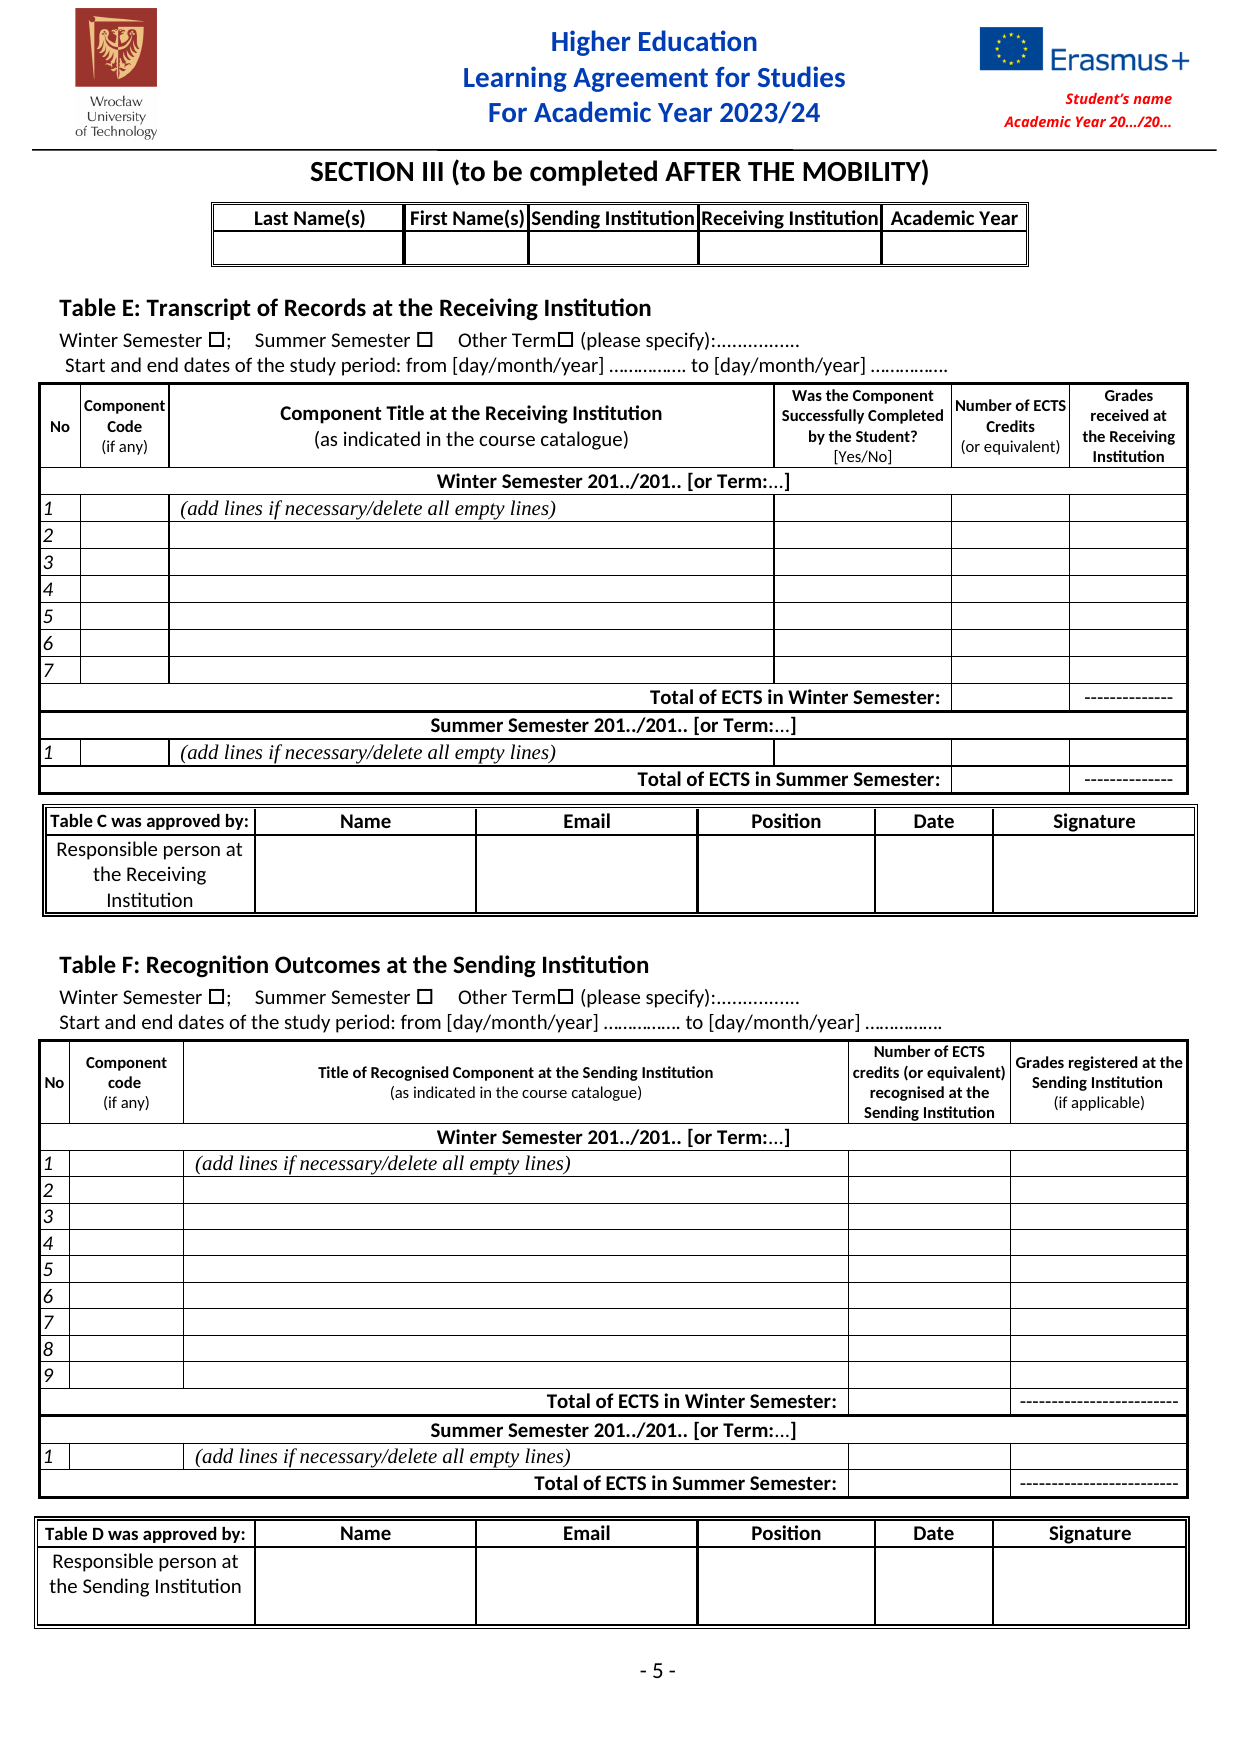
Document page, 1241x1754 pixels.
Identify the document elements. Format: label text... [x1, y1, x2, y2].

table_cell [81, 522, 168, 548]
table_cell [81, 576, 168, 602]
table_cell [775, 630, 951, 656]
table_header Name [256, 1521, 475, 1546]
table_cell [530, 232, 697, 263]
table_cell Summer Semester 201../201.. [or Term:...] [41, 713, 1186, 738]
table_header Name [256, 808, 476, 834]
table_cell [477, 836, 696, 912]
table_cell [876, 1548, 992, 1624]
table_cell [70, 1309, 183, 1335]
table_cell [184, 1204, 848, 1229]
table_cell 7 [41, 657, 80, 682]
table_cell [849, 1204, 1010, 1229]
table_cell [81, 549, 168, 574]
table_cell [775, 522, 951, 548]
table_cell [1011, 1283, 1186, 1308]
table_cell [1011, 1362, 1186, 1388]
table_cell [700, 232, 880, 263]
table_cell [170, 522, 773, 548]
table_cell Summer Semester 201../201.. [or Term:...] [41, 1417, 1186, 1443]
table_cell 5 [41, 603, 80, 628]
table_cell (add lines if necessary/delete all empty lines) [170, 740, 773, 765]
table_header Number of ECTS Credits (or equivalent) [952, 385, 1069, 467]
table_cell -------------- [1070, 684, 1186, 709]
table_cell [952, 549, 1069, 574]
table_cell Total of ECTS in Winter Semester: [41, 1389, 848, 1414]
table_cell [1011, 1151, 1186, 1176]
table_cell [170, 549, 773, 574]
table_cell [775, 549, 951, 574]
table_cell [883, 232, 1026, 263]
table_cell [81, 630, 168, 656]
table_cell 2 [41, 1177, 69, 1202]
table_cell [1011, 1256, 1186, 1282]
table_cell [952, 576, 1069, 602]
table_header No [41, 385, 80, 467]
table_cell [849, 1309, 1010, 1335]
text SECTION III (to be completed AFTER THE MOBILITY) [59, 153, 1181, 189]
table_cell [214, 232, 402, 263]
table_cell [406, 232, 527, 263]
table_cell [170, 657, 773, 682]
table_cell [1011, 1444, 1186, 1469]
table_cell [81, 657, 168, 682]
table_cell (add lines if necessary/delete all empty lines) [184, 1151, 848, 1176]
table_cell [81, 740, 168, 765]
table_header Component Code (if any) [81, 385, 168, 467]
table_cell [70, 1283, 183, 1308]
table_cell [849, 1389, 1010, 1414]
table_cell [775, 495, 951, 521]
table_cell [170, 576, 773, 602]
table_cell 1 [41, 1151, 69, 1176]
table_cell [184, 1283, 848, 1308]
table_cell [849, 1177, 1010, 1202]
table_cell [1070, 549, 1186, 574]
table_cell [1011, 1204, 1186, 1229]
table_cell [184, 1230, 848, 1255]
table_cell ------------------------- [1011, 1470, 1186, 1496]
text Start and end dates of the study period: from [day/month/year] ……………. to [day/month/year] ……………. [59, 1009, 1181, 1035]
table_cell Winter Semester 201../201.. [or Term:...] [41, 468, 1186, 494]
table_cell Winter Semester 201../201.. [or Term:...] [41, 1124, 1186, 1149]
table_cell [1011, 1230, 1186, 1255]
table_header Date [876, 1521, 992, 1546]
table_header First Name(s) [406, 205, 527, 230]
table_cell [952, 740, 1069, 765]
table_cell Responsible person at the Sending Institution [38, 1548, 254, 1624]
table_header Receiving Institution [700, 205, 880, 230]
table_cell [952, 684, 1069, 709]
table_cell 6 [41, 1283, 69, 1308]
table_cell [775, 603, 951, 628]
table_cell [184, 1309, 848, 1335]
table_cell [1070, 740, 1186, 765]
table_cell [81, 495, 168, 521]
table_cell [256, 1548, 475, 1624]
table_header Table D was approved by: [38, 1521, 254, 1546]
table_cell [184, 1177, 848, 1202]
table_cell 6 [41, 630, 80, 656]
table_cell [184, 1362, 848, 1388]
table_header Last Name(s) [214, 205, 402, 230]
table_cell [70, 1444, 183, 1469]
table_header Position [699, 1521, 874, 1546]
table_cell 1 [41, 740, 80, 765]
table_cell 4 [41, 576, 80, 602]
table_cell 5 [41, 1256, 69, 1282]
text Start and end dates of the study period: from [day/month/year] ……………. to [day/month/year] ……………. [59, 352, 1181, 378]
table_cell -------------- [1070, 767, 1186, 792]
table_header Number of ECTS credits (or equivalent) recognised at the Sending Institution [849, 1042, 1010, 1123]
text Table E: Transcript of Records at the Receiving Institution [59, 292, 1181, 322]
table_cell Total of ECTS in Summer Semester: [41, 1470, 848, 1496]
table_cell [849, 1283, 1010, 1308]
table_cell 9 [41, 1362, 69, 1388]
table_header Signature [994, 1521, 1185, 1546]
table_header Signature [994, 808, 1194, 834]
table_header Sending Institution [530, 205, 697, 230]
table_cell [1011, 1177, 1186, 1202]
table_header Academic Year [883, 205, 1026, 230]
table_cell 4 [41, 1230, 69, 1255]
table_header Component Title at the Receiving Institution (as indicated in the course catalogue) [170, 385, 773, 467]
table_cell [1070, 522, 1186, 548]
table_cell [256, 836, 475, 912]
table_cell [775, 657, 951, 682]
table_cell [170, 603, 773, 628]
table_cell [952, 495, 1069, 521]
table_cell [184, 1256, 848, 1282]
table_header Date [876, 808, 993, 834]
table_cell 1 [41, 495, 80, 521]
table_cell (add lines if necessary/delete all empty lines) [184, 1444, 848, 1469]
table_cell [1070, 495, 1186, 521]
table_cell [1070, 630, 1186, 656]
table_header Was the Component Successfully Completed by the Student? [Yes/No] [775, 385, 951, 467]
table_cell [699, 1548, 874, 1624]
table_cell [70, 1204, 183, 1229]
table_cell [952, 603, 1069, 628]
table_cell 7 [41, 1309, 69, 1335]
table_cell [994, 836, 1194, 912]
table_cell [952, 630, 1069, 656]
text Winter Semester ; Summer Semester Other Term (please specify):................ [59, 327, 1181, 352]
table_cell [849, 1470, 1010, 1496]
table_cell [70, 1151, 183, 1176]
table_cell (add lines if necessary/delete all empty lines) [170, 495, 773, 521]
picture [979, 27, 1190, 71]
table_cell [1070, 576, 1186, 602]
table_cell [849, 1256, 1010, 1282]
text Table F: Recognition Outcomes at the Sending Institution [59, 949, 1181, 979]
table_cell [849, 1444, 1010, 1469]
table_cell [1011, 1309, 1186, 1335]
picture [75, 8, 157, 140]
table_cell [1070, 603, 1186, 628]
table_header Table C was approved by: [47, 808, 255, 834]
table_cell [81, 603, 168, 628]
table_cell [699, 836, 874, 912]
table_cell [70, 1336, 183, 1361]
table_cell [849, 1151, 1010, 1176]
table_cell 3 [41, 1204, 69, 1229]
table_cell [70, 1256, 183, 1282]
table_header Component code (if any) [70, 1042, 183, 1123]
table_cell [775, 576, 951, 602]
text Winter Semester ; Summer Semester Other Term (please specify):................ [59, 984, 1181, 1009]
table_cell [1011, 1336, 1186, 1361]
table_cell Responsible person at the Receiving Institution [47, 836, 254, 912]
table_cell 1 [41, 1444, 69, 1469]
table_cell [70, 1230, 183, 1255]
table_cell [775, 740, 951, 765]
table_cell 2 [41, 522, 80, 548]
table_cell ------------------------- [1011, 1389, 1186, 1414]
table_cell 3 [41, 549, 80, 574]
table_cell [477, 1548, 696, 1624]
table_cell [849, 1230, 1010, 1255]
table_cell 8 [41, 1336, 69, 1361]
table_cell [70, 1177, 183, 1202]
table_header Grades received at the Receiving Institution [1070, 385, 1186, 467]
table_header No [41, 1042, 69, 1123]
table_header Email [477, 1521, 696, 1546]
table_cell [849, 1336, 1010, 1361]
table_cell [952, 767, 1069, 792]
table_cell [876, 836, 992, 912]
table_cell [1070, 657, 1186, 682]
table_cell [849, 1362, 1010, 1388]
table_header Email [477, 808, 697, 834]
table_cell Total of ECTS in Summer Semester: [41, 767, 951, 792]
table_cell [952, 522, 1069, 548]
table_header Title of Recognised Component at the Sending Institution (as indicated in the course catalogue) [184, 1042, 848, 1123]
table_cell [952, 657, 1069, 682]
table_cell [70, 1362, 183, 1388]
table_cell [994, 1548, 1185, 1624]
table_header Position [699, 808, 875, 834]
table_cell [184, 1336, 848, 1361]
table_cell [170, 630, 773, 656]
table_cell Total of ECTS in Winter Semester: [41, 684, 951, 709]
table_header Grades registered at the Sending Institution (if applicable) [1011, 1042, 1186, 1123]
